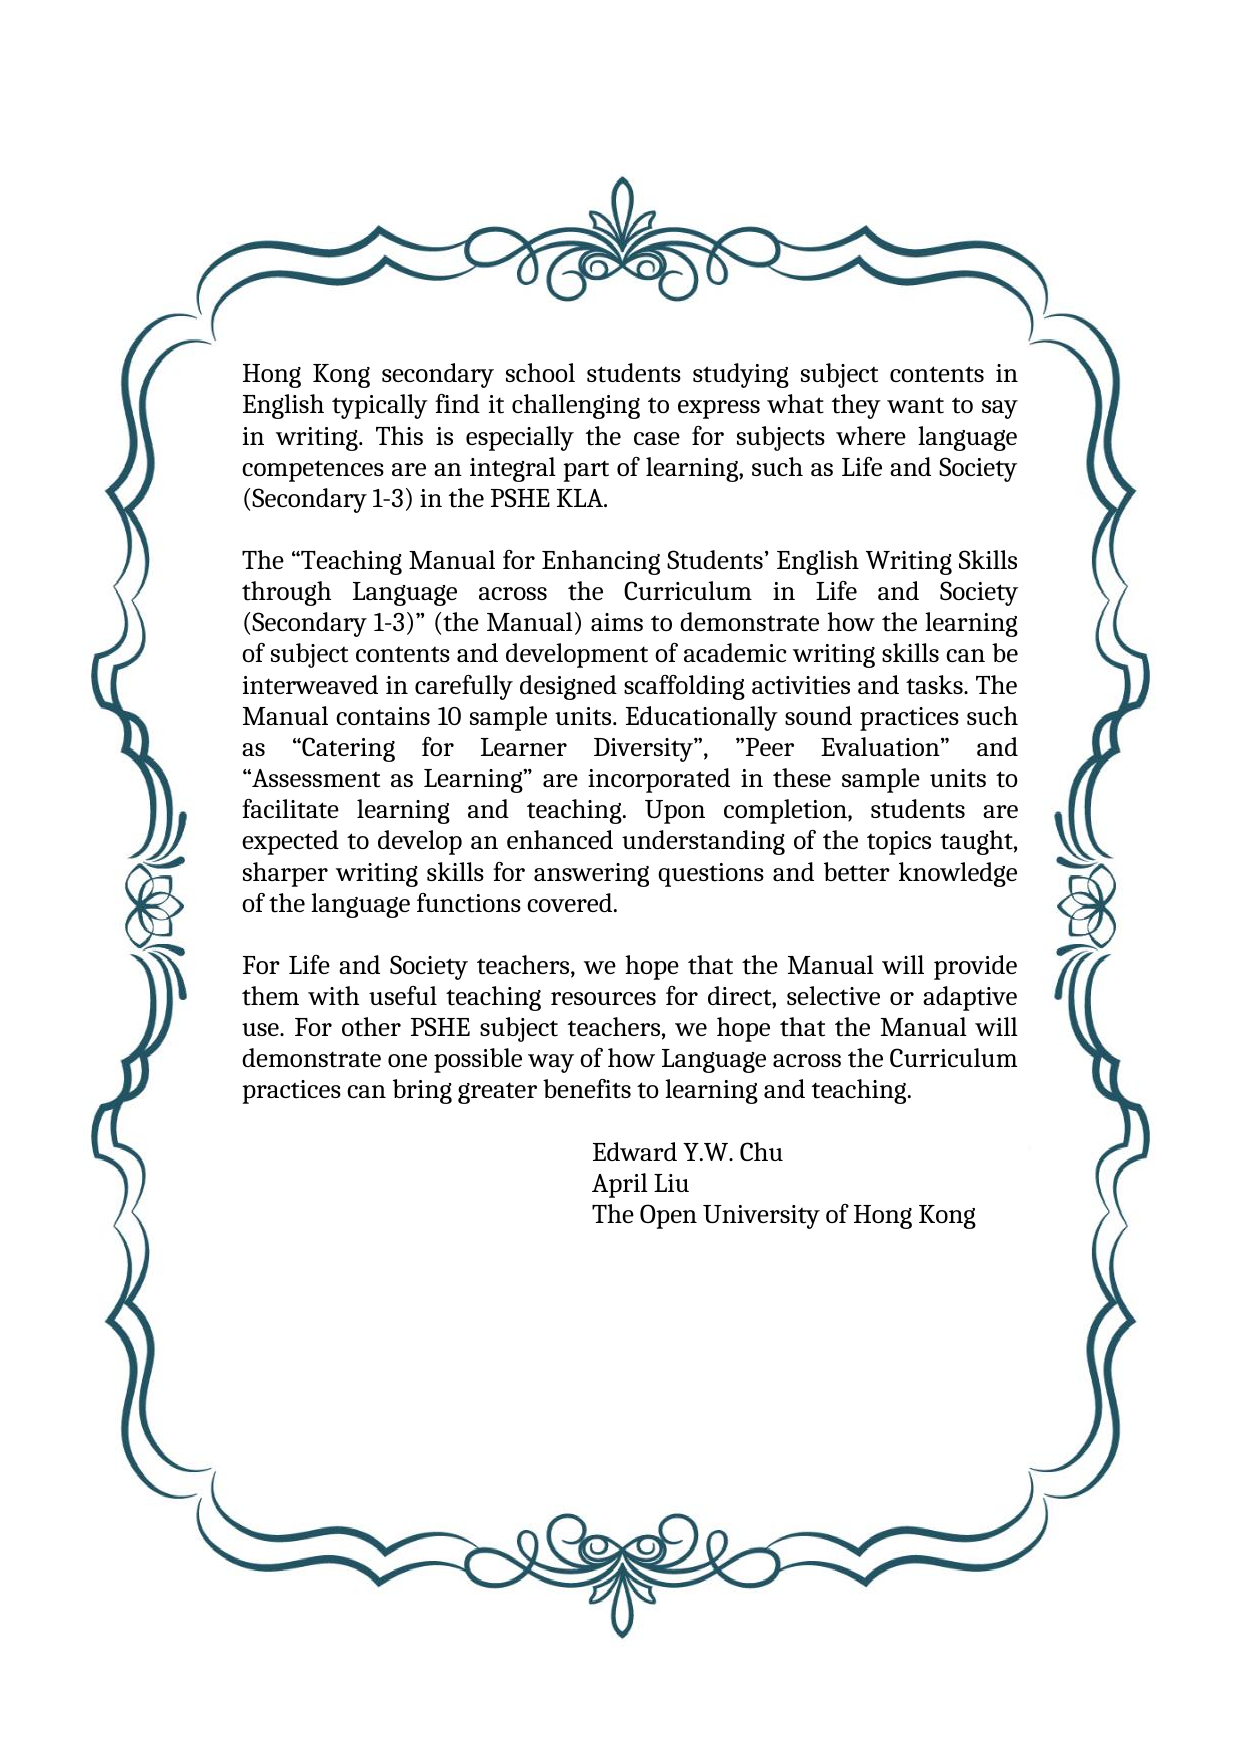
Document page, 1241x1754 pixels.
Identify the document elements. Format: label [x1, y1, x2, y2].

picture [67, 161, 1167, 1646]
